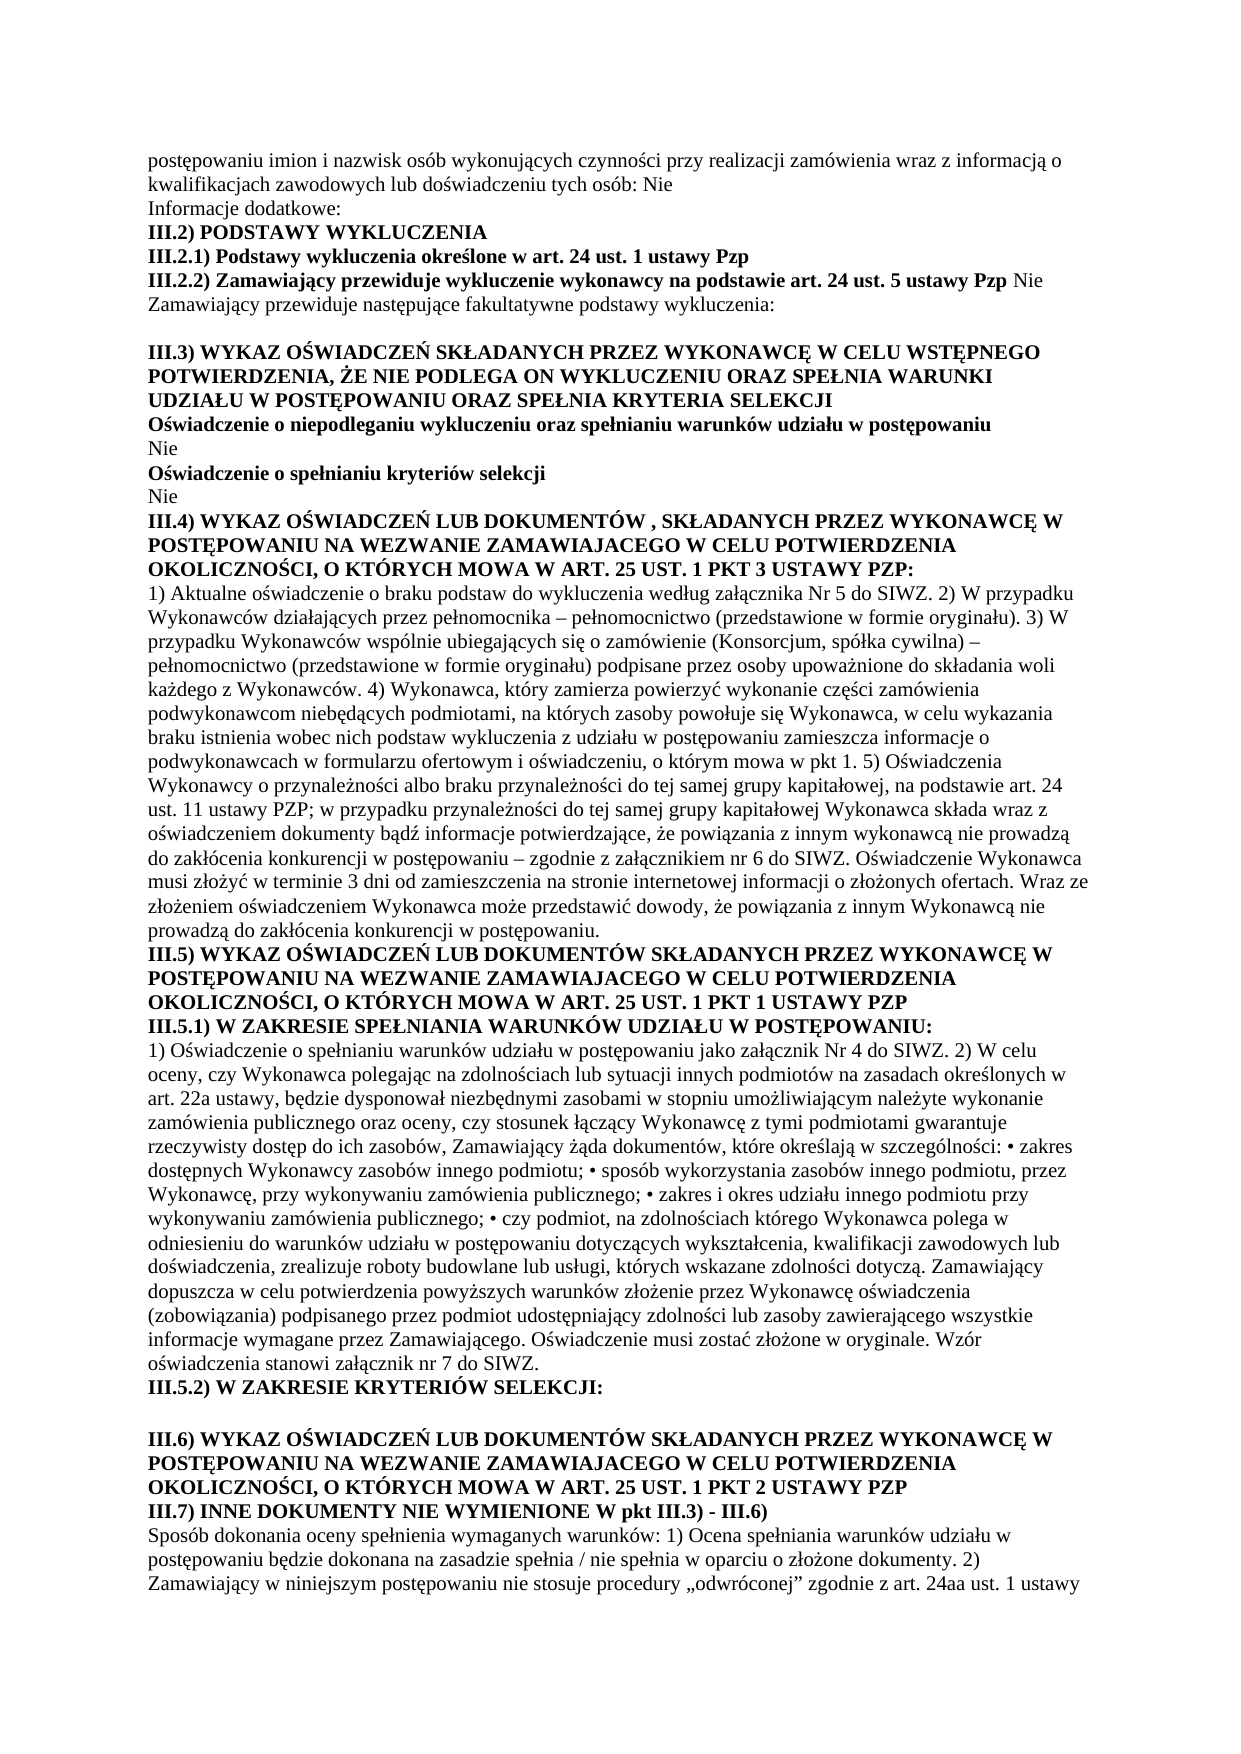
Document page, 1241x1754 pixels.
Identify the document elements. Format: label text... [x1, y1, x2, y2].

text III.5.1) W ZAKRESIE SPEŁNIANIA WARUNKÓW UDZIAŁU W POSTĘPOWANIU: 1) Oświadczenie o spełnianiu warunków udziału w postępowaniu jako załącznik Nr 4 do SIWZ. 2) W celu oceny, czy Wykonawca polegając na zdolnościach lub sytuacji innych podmiotów na zasadach określonych w art. 22a ustawy, będzie dysponował niezbędnymi zasobami w stopniu umożliwiającym należyte wykonanie zamówienia publicznego oraz oceny, czy stosunek łączący Wykonawcę z tymi podmiotami gwarantuje rzeczywisty dostęp do ich zasobów, Zamawiający żąda dokumentów, które określają w szczególności: • zakres dostępnych Wykonawcy zasobów innego podmiotu; • sposób wykorzystania zasobów innego podmiotu, przez Wykonawcę, przy wykonywaniu zamówienia publicznego; • zakres i okres udziału innego podmiotu przy wykonywaniu zamówienia publicznego; • czy podmiot, na zdolnościach którego Wykonawca polega w odniesieniu do warunków udziału w postępowaniu dotyczących wykształcenia, kwalifikacji zawodowych lub doświadczenia, zrealizuje roboty budowlane lub usługi, których wskazane zdolności dotyczą. Zamawiający dopuszcza w celu potwierdzenia powyższych warunków złożenie przez Wykonawcę oświadczenia (zobowiązania) podpisanego przez podmiot udostępniający zdolności lub zasoby zawierającego wszystkie informacje wymagane przez Zamawiającego. Oświadczenie musi zostać złożone w oryginale. Wzór oświadczenia stanowi załącznik nr 7 do SIWZ. III.5.2) W ZAKRESIE KRYTERIÓW SELEKCJI: [148, 1014, 1093, 1427]
text III.2) PODSTAWY WYKLUCZENIA [148, 220, 1093, 244]
text Oświadczenie o niepodleganiu wykluczeniu oraz spełnianiu warunków udziału w postępowaniu Nie Oświadczenie o spełnianiu kryteriów selekcji Nie [148, 412, 1093, 508]
text III.4) WYKAZ OŚWIADCZEŃ LUB DOKUMENTÓW , SKŁADANYCH PRZEZ WYKONAWCĘ W POSTĘPOWANIU NA WEZWANIE ZAMAWIAJACEGO W CELU POTWIERDZENIA OKOLICZNOŚCI, O KTÓRYCH MOWA W ART. 25 UST. 1 PKT 3 USTAWY PZP: [148, 508, 1093, 581]
text III.5) WYKAZ OŚWIADCZEŃ LUB DOKUMENTÓW SKŁADANYCH PRZEZ WYKONAWCĘ W POSTĘPOWANIU NA WEZWANIE ZAMAWIAJACEGO W CELU POTWIERDZENIA OKOLICZNOŚCI, O KTÓRYCH MOWA W ART. 25 UST. 1 PKT 1 USTAWY PZP [148, 942, 1093, 1014]
text III.2.1) Podstawy wykluczenia określone w art. 24 ust. 1 ustawy Pzp III.2.2) Zamawiający przewiduje wykluczenie wykonawcy na podstawie art. 24 ust. 5 ustawy Pzp Nie Zamawiający przewiduje następujące fakultatywne podstawy wykluczenia: III.3) WYKAZ OŚWIADCZEŃ SKŁADANYCH PRZEZ WYKONAWCĘ W CELU WSTĘPNEGO POTWIERDZENIA, ŻE NIE PODLEGA ON WYKLUCZENIU ORAZ SPEŁNIA WARUNKI UDZIAŁU W POSTĘPOWANIU ORAZ SPEŁNIA KRYTERIA SELEKCJI [148, 244, 1093, 412]
text III.7) INNE DOKUMENTY NIE WYMIENIONE W pkt III.3) - III.6) [148, 1499, 1093, 1523]
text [148, 148, 1093, 220]
text 1) Aktualne oświadczenie o braku podstaw do wykluczenia według załącznika Nr 5 do SIWZ. 2) W przypadku Wykonawców działających przez pełnomocnika – pełnomocnictwo (przedstawione w formie oryginału). 3) W przypadku Wykonawców wspólnie ubiegających się o zamówienie (Konsorcjum, spółka cywilna) – pełnomocnictwo (przedstawione w formie oryginału) podpisane przez osoby upoważnione do składania woli każdego z Wykonawców. 4) Wykonawca, który zamierza powierzyć wykonanie części zamówienia podwykonawcom niebędących podmiotami, na których zasoby powołuje się Wykonawca, w celu wykazania braku istnienia wobec nich podstaw wykluczenia z udziału w postępowaniu zamieszcza informacje o podwykonawcach w formularzu ofertowym i oświadczeniu, o którym mowa w pkt 1. 5) Oświadczenia Wykonawcy o przynależności albo braku przynależności do tej samej grupy kapitałowej, na podstawie art. 24 ust. 11 ustawy PZP; w przypadku przynależności do tej samej grupy kapitałowej Wykonawca składa wraz z oświadczeniem dokumenty bądź informacje potwierdzające, że powiązania z innym wykonawcą nie prowadzą do zakłócenia konkurencji w postępowaniu – zgodnie z załącznikiem nr 6 do SIWZ. Oświadczenie Wykonawca musi złożyć w terminie 3 dni od zamieszczenia na stronie internetowej informacji o złożonych ofertach. Wraz ze złożeniem oświadczeniem Wykonawca może przedstawić dowody, że powiązania z innym Wykonawcą nie prowadzą do zakłócenia konkurencji w postępowaniu. [148, 581, 1093, 942]
text III.6) WYKAZ OŚWIADCZEŃ LUB DOKUMENTÓW SKŁADANYCH PRZEZ WYKONAWCĘ W POSTĘPOWANIU NA WEZWANIE ZAMAWIAJACEGO W CELU POTWIERDZENIA OKOLICZNOŚCI, O KTÓRYCH MOWA W ART. 25 UST. 1 PKT 2 USTAWY PZP [148, 1427, 1093, 1499]
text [148, 1523, 1093, 1595]
